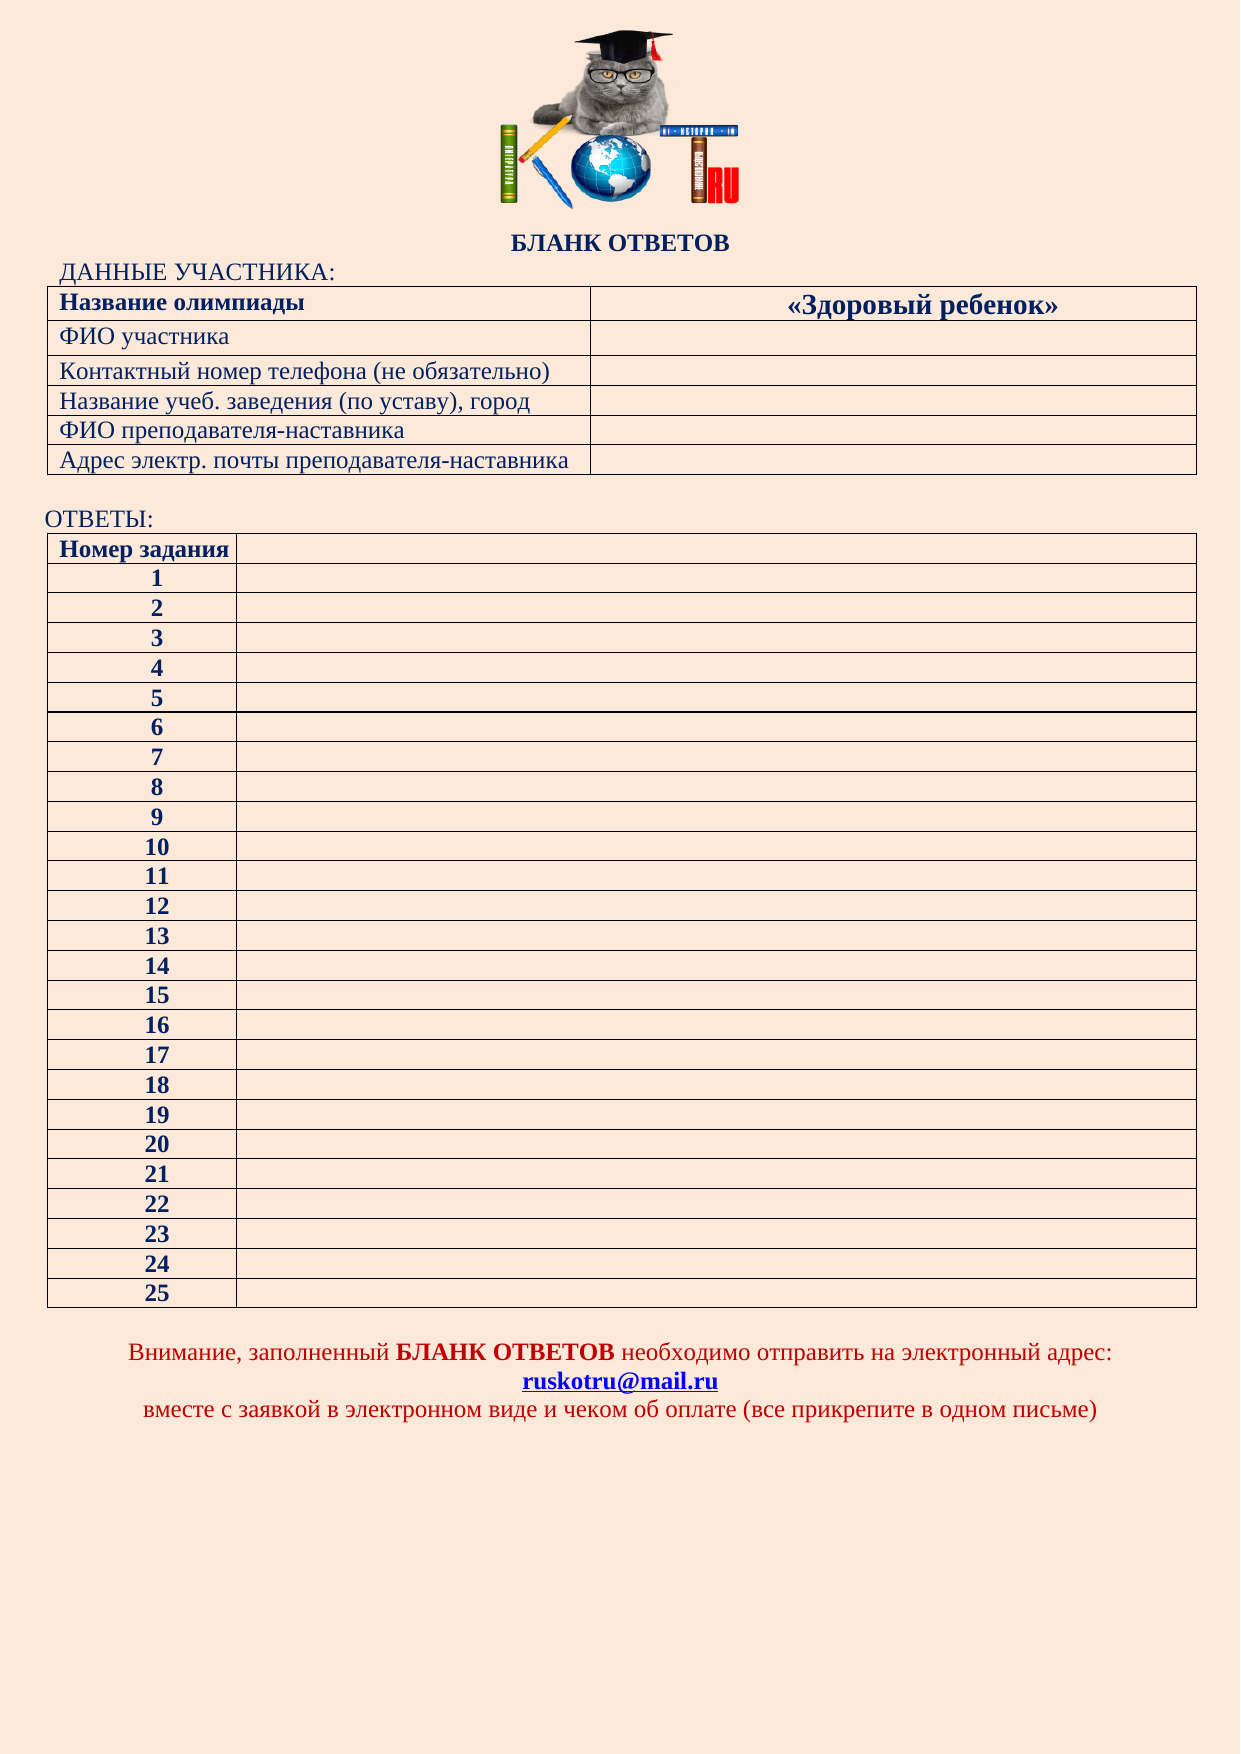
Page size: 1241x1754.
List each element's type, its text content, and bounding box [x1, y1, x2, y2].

table_cell ФИО участника [48, 321, 590, 355]
table_cell [237, 861, 1196, 890]
table_cell [237, 772, 1196, 801]
table_cell Название учеб. заведения (по уставу), город [48, 386, 590, 414]
text ОТВЕТЫ: [44, 504, 1181, 533]
table_cell [591, 386, 1196, 414]
table_cell 15 [48, 981, 236, 1009]
table_cell 20 [48, 1130, 236, 1158]
table_cell [237, 1159, 1196, 1188]
table_cell [237, 1070, 1196, 1099]
table_cell [591, 321, 1196, 355]
table_cell 16 [48, 1010, 236, 1039]
table_cell [237, 981, 1196, 1009]
table_cell [237, 1100, 1196, 1128]
table_cell 8 [48, 772, 236, 801]
table_cell 6 [48, 713, 236, 741]
table_cell 25 [48, 1279, 236, 1307]
table_cell [237, 1249, 1196, 1277]
picture [482, 23, 754, 211]
table_cell [237, 1219, 1196, 1248]
table_cell 12 [48, 891, 236, 920]
text ДАННЫЕ УЧАСТНИКА: [59, 257, 1181, 286]
table_header Название олимпиады [48, 287, 590, 320]
table_cell 2 [48, 593, 236, 622]
table_cell 19 [48, 1100, 236, 1128]
table_cell 21 [48, 1159, 236, 1188]
table_cell [237, 1130, 1196, 1158]
table_cell [237, 1010, 1196, 1039]
table_cell [237, 713, 1196, 741]
table_cell [237, 921, 1196, 950]
table_cell [591, 356, 1196, 385]
table_cell [237, 951, 1196, 979]
table_cell 1 [48, 564, 236, 592]
table_cell [237, 742, 1196, 771]
text вместе с заявкой в электронном виде и чеком об оплате (все прикрепите в одном письме) [59, 1394, 1181, 1423]
table_cell 11 [48, 861, 236, 890]
table_cell 5 [48, 683, 236, 711]
table_cell [237, 653, 1196, 682]
table_cell 10 [48, 832, 236, 860]
table_cell 14 [48, 951, 236, 979]
table_cell [591, 445, 1196, 474]
table_cell 13 [48, 921, 236, 950]
table_cell [237, 623, 1196, 652]
table_cell 7 [48, 742, 236, 771]
table_cell [237, 593, 1196, 622]
table_cell [237, 1189, 1196, 1218]
table_cell 3 [48, 623, 236, 652]
text БЛАНК ОТВЕТОВ [59, 228, 1181, 257]
table_cell [237, 564, 1196, 592]
table_cell [237, 683, 1196, 711]
table_cell 22 [48, 1189, 236, 1218]
table_cell Адрес электр. почты преподавателя-наставника [48, 445, 590, 474]
text Внимание, заполненный БЛАНК ОТВЕТОВ необходимо отправить на электронный адрес: ruskotru@mail.ru [59, 1337, 1181, 1394]
table_cell [237, 802, 1196, 831]
table_cell [237, 891, 1196, 920]
table_cell [237, 1040, 1196, 1069]
table_cell 17 [48, 1040, 236, 1069]
table_cell 4 [48, 653, 236, 682]
table_cell [237, 1279, 1196, 1307]
table_cell 9 [48, 802, 236, 831]
table_header «Здоровый ребенок» [591, 287, 1196, 320]
table_cell 18 [48, 1070, 236, 1099]
table_cell Контактный номер телефона (не обязательно) [48, 356, 590, 385]
table_header Номер задания [48, 534, 236, 562]
table_cell [591, 416, 1196, 444]
table_cell ФИО преподавателя-наставника [48, 416, 590, 444]
table_cell 23 [48, 1219, 236, 1248]
table_cell [237, 832, 1196, 860]
table_header [237, 534, 1196, 562]
table_cell 24 [48, 1249, 236, 1277]
